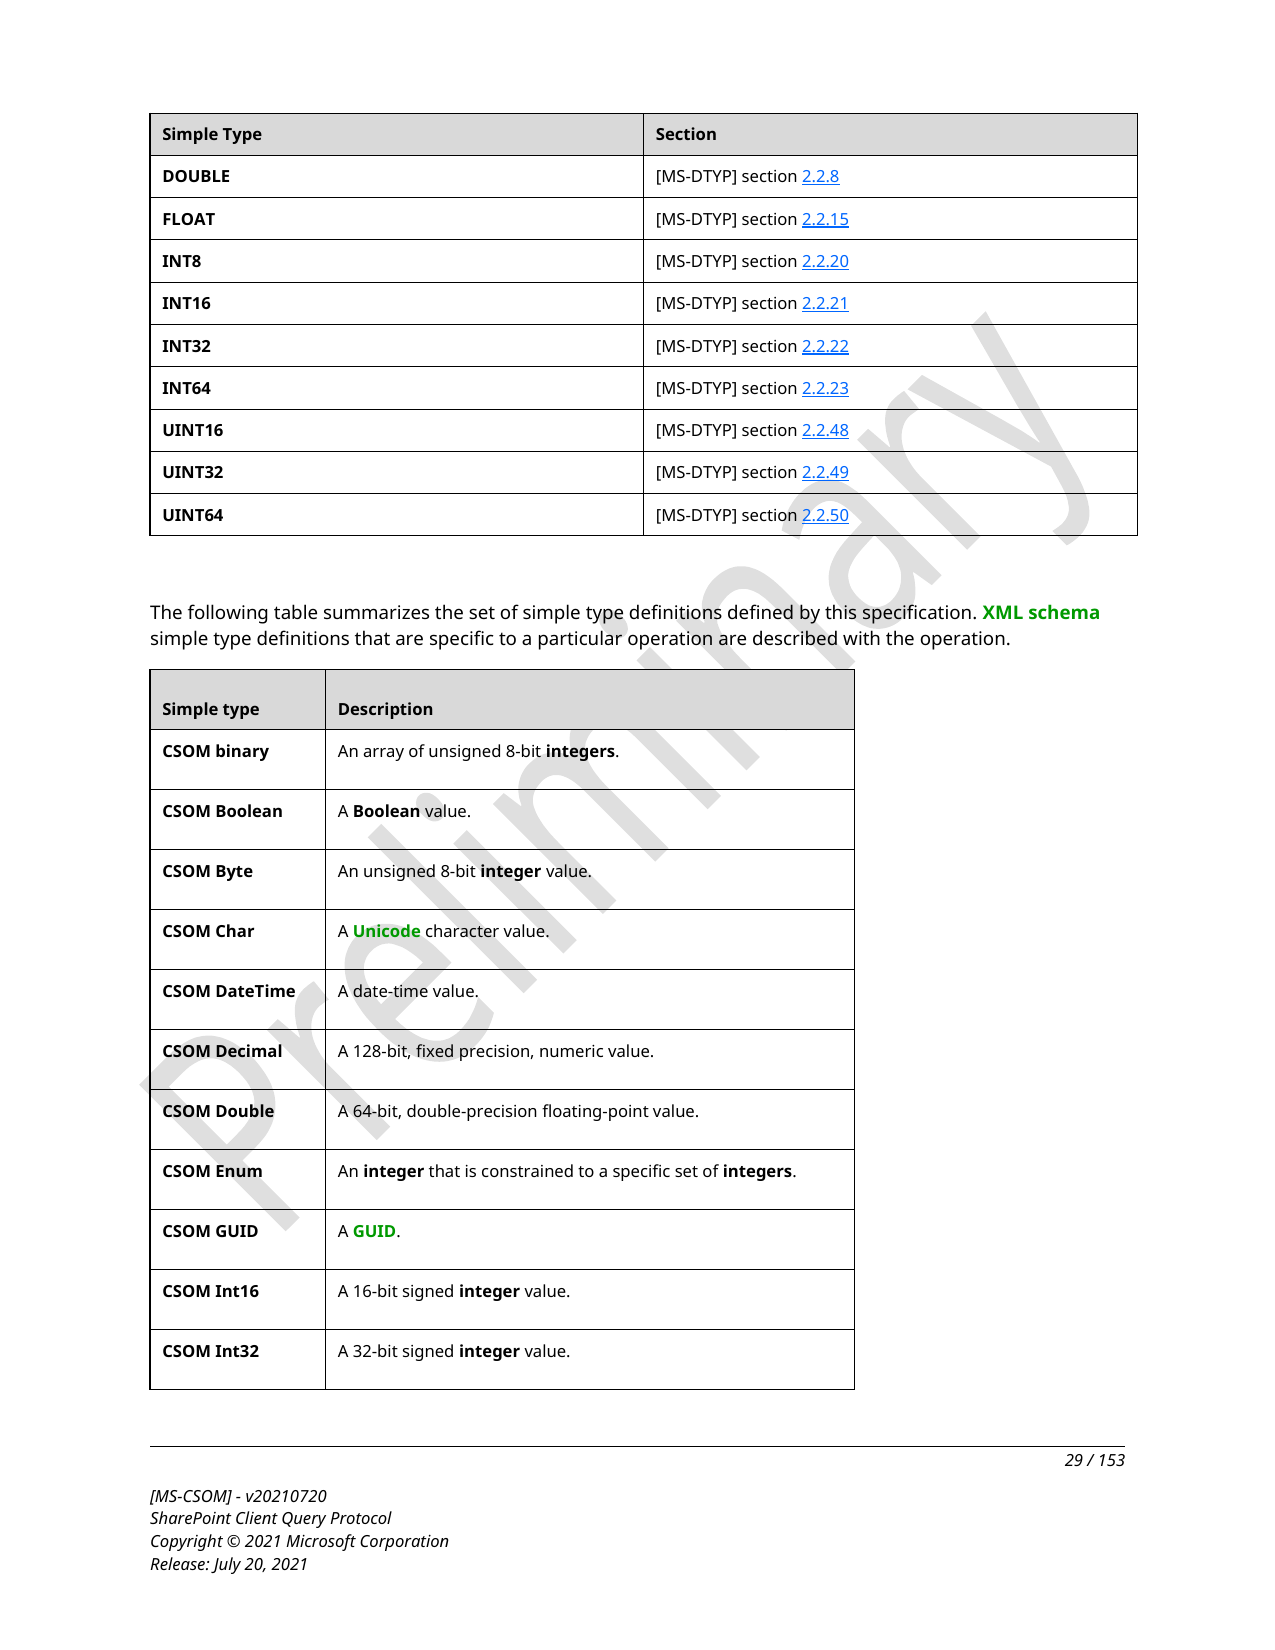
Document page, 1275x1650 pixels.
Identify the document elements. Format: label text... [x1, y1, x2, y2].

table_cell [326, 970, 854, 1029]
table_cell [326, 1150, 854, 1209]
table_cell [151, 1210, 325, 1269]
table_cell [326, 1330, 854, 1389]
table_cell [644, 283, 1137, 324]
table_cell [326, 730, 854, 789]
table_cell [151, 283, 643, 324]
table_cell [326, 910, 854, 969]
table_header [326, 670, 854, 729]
text The following table summarizes the set of simple type definitions defined by this specification. XML schema simple type definitions that are specific to a particular operation are described with the operation. [150, 599, 1125, 651]
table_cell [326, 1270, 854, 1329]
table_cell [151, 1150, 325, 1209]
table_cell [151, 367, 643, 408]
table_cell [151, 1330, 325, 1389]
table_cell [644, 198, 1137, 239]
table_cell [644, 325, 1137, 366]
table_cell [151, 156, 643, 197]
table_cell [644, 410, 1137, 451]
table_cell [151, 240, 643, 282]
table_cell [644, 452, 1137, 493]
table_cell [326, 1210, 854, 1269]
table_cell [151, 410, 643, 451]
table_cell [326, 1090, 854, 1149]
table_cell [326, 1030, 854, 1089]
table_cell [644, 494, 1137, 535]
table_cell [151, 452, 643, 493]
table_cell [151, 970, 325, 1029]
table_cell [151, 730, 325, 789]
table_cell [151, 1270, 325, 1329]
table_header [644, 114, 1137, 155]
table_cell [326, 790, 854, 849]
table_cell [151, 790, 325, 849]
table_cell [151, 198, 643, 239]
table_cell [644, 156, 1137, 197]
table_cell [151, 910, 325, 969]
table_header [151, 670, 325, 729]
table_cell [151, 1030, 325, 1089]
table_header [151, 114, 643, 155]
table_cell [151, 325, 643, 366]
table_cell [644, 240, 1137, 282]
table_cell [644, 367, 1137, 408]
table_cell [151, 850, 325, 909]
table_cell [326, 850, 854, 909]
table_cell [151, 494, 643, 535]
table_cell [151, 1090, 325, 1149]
